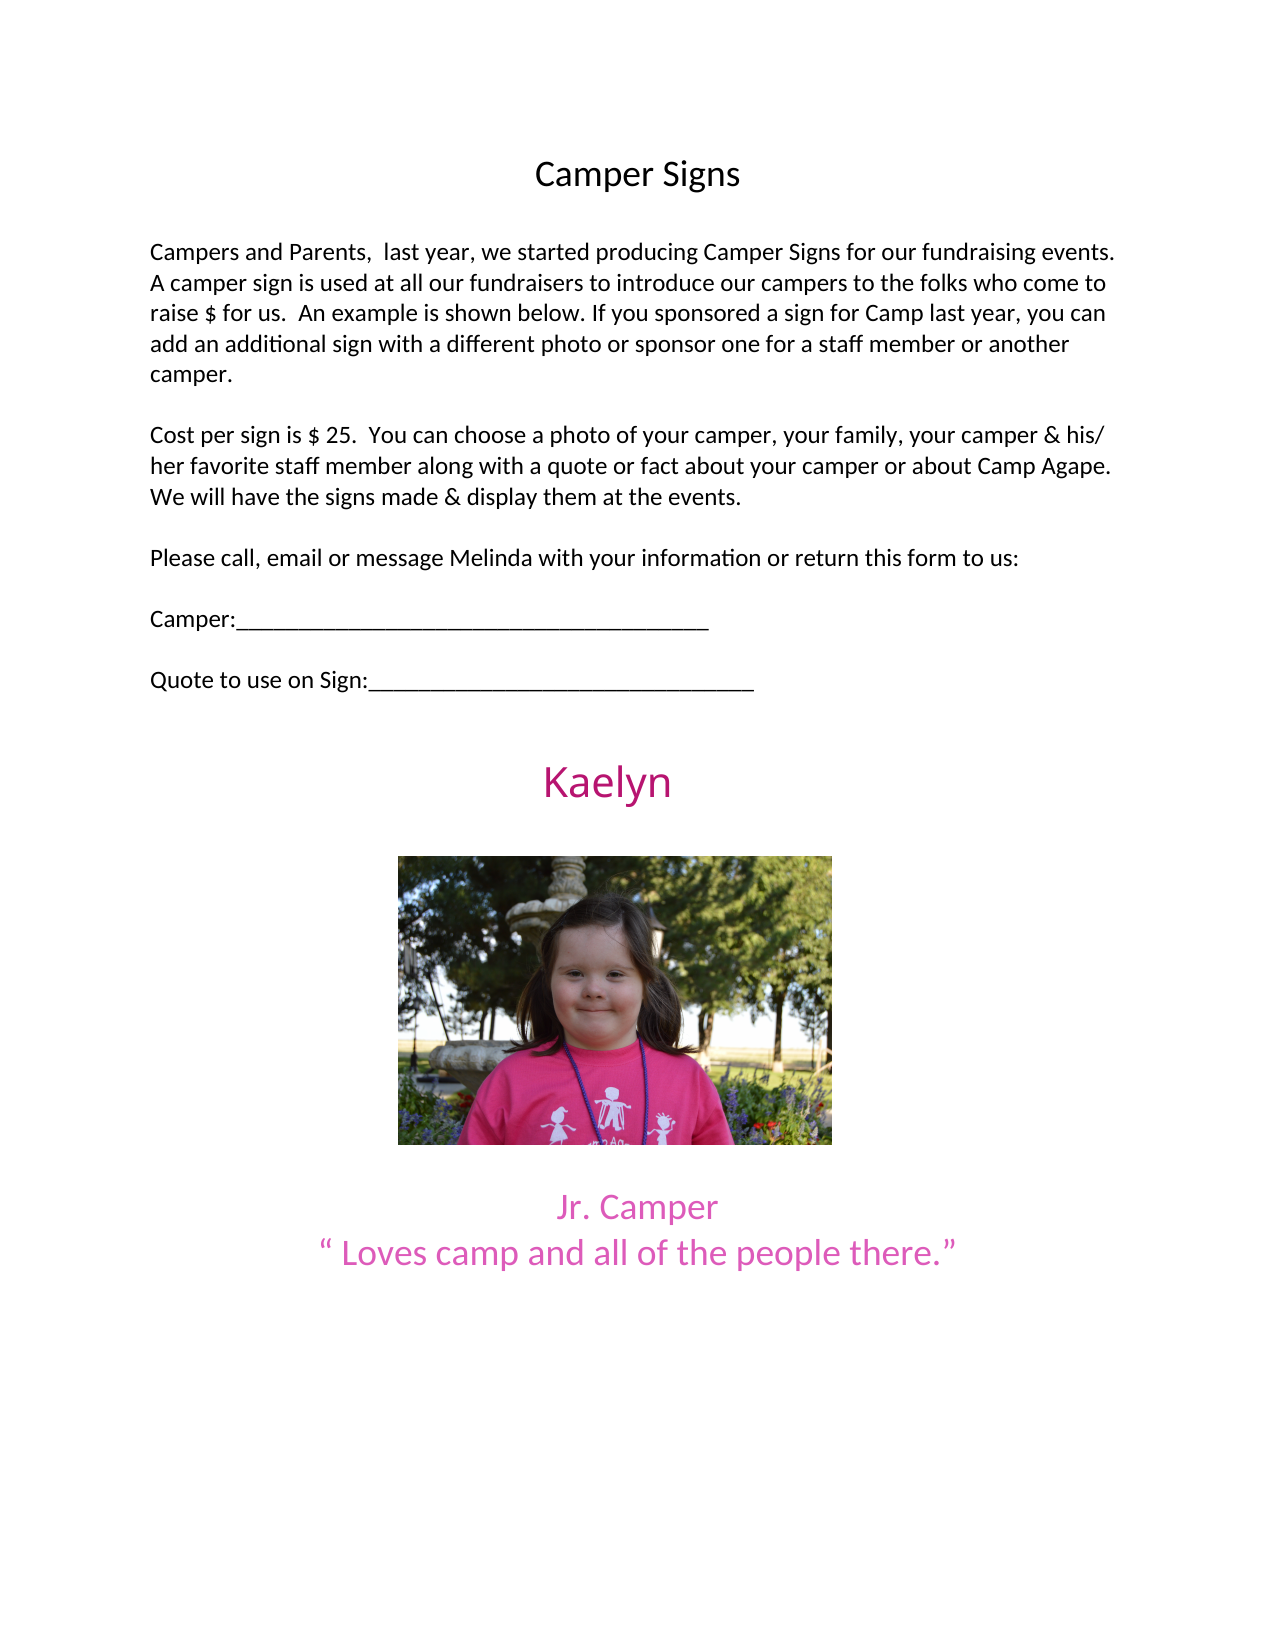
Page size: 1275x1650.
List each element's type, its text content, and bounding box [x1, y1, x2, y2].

text Please call, email or message Melinda with your information or return this form to us: [150, 542, 1125, 572]
text Campers and Parents, last year, we started producing Camper Signs for our fundraising events. A camper sign is used at all our fundraisers to introduce our campers to the folks who come to raise $ for us. An example is shown below. If you sponsored a sign for Camp last year, you can add an additional sign with a different photo or sponsor one for a staff member or another camper. [150, 237, 1125, 389]
text Camper Signs [150, 150, 1125, 196]
picture [398, 856, 832, 1145]
text “ Loves camp and all of the people there.” [150, 1229, 1125, 1275]
text Jr. Camper [150, 1183, 1125, 1229]
text Camper:______________________________________ [150, 603, 1125, 633]
text Quote to use on Sign:_______________________________ [150, 664, 1125, 694]
text Cost per sign is $ 25. You can choose a photo of your camper, your family, your camper & his/ her favorite staff member along with a quote or fact about your camper or about Camp Agape. We will have the signs made & display them at the events. [150, 420, 1125, 511]
